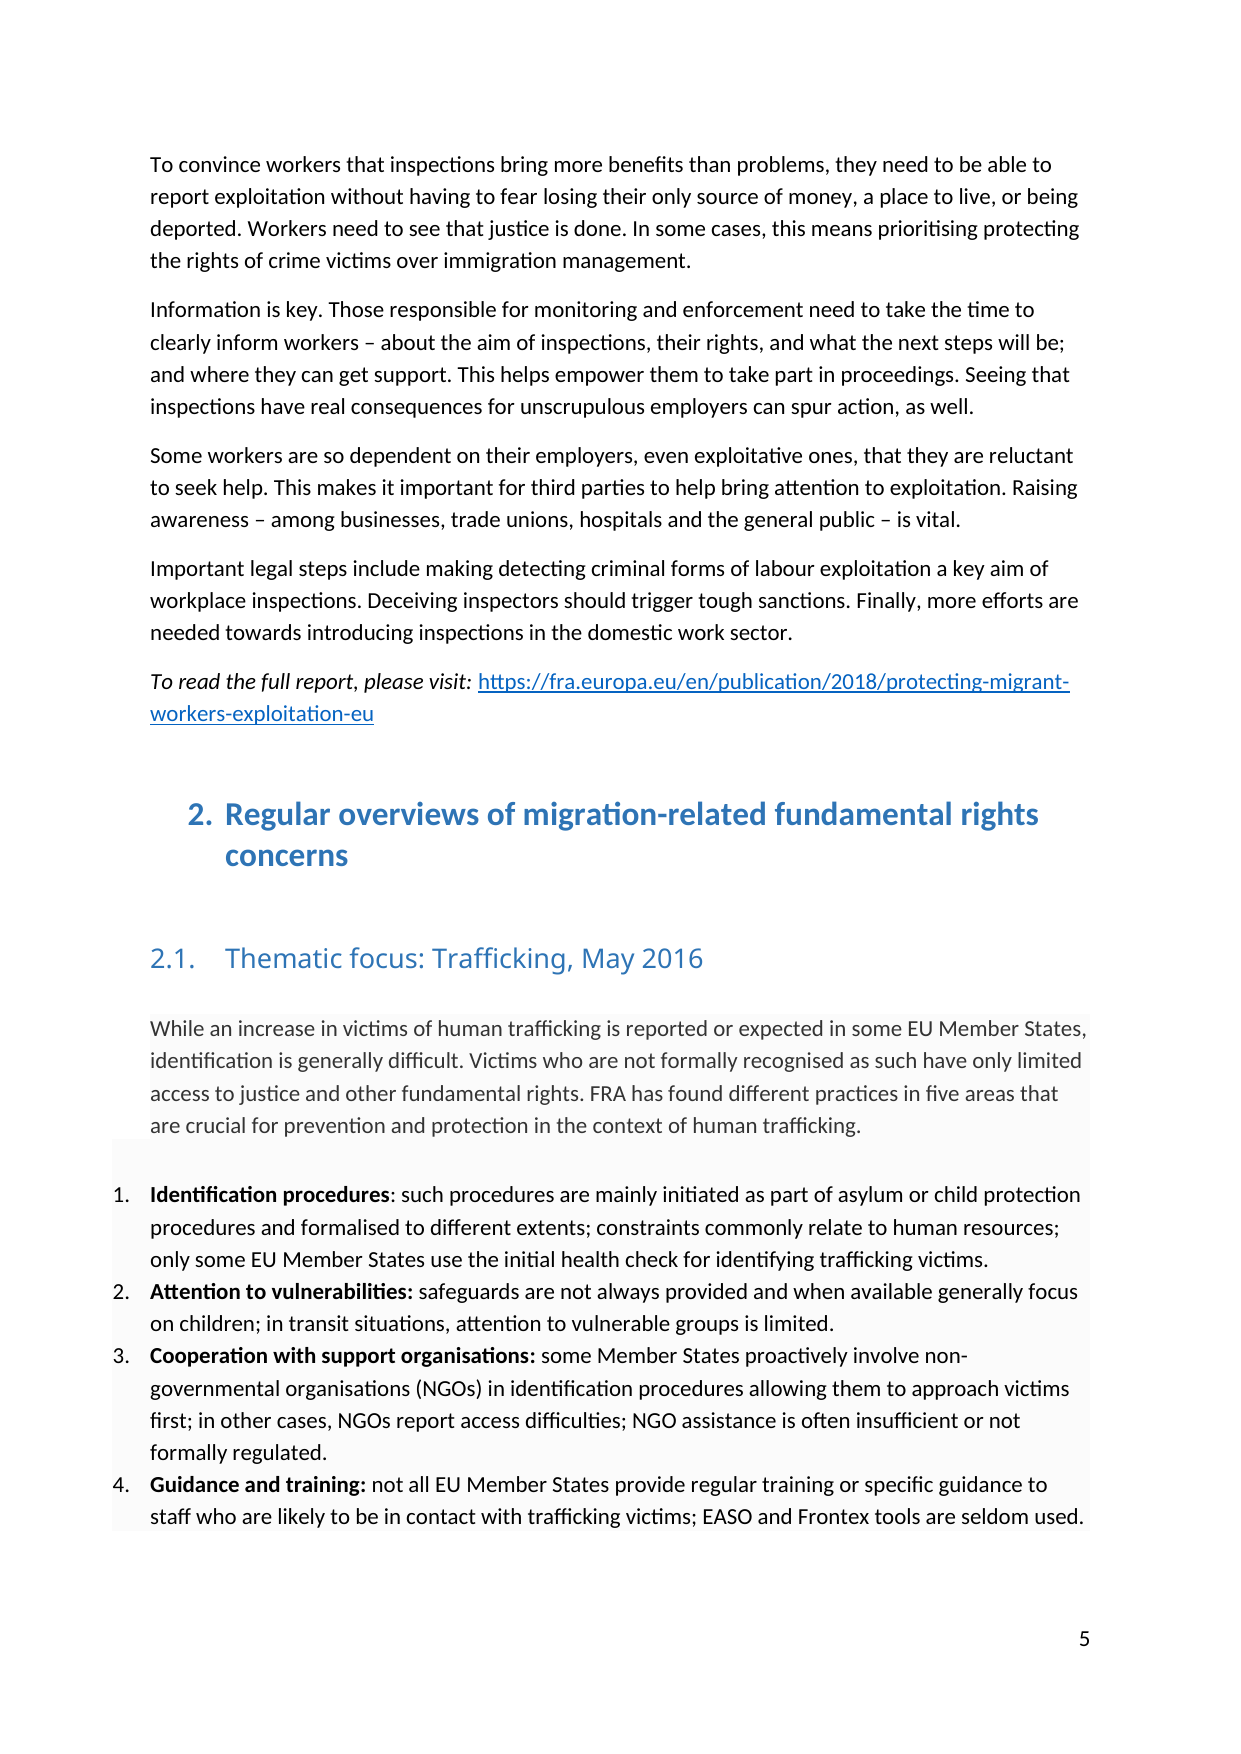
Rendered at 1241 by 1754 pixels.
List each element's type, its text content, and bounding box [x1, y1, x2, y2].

text Information is key. Those responsible for monitoring and enforcement need to take the time to clearly inform workers – about the aim of inspections, their rights, and what the next steps will be; and where they can get support. This helps empower them to take part in proceedings. Seeing that inspections have real consequences for unscrupulous employers can spur action, as well. [150, 295, 1090, 420]
text To convince workers that inspections bring more benefits than problems, they need to be able to report exploitation without having to fear losing their only source of money, a place to live, or being deported. Workers need to see that justice is done. In some cases, this means prioritising protecting the rights of crime victims over immigration management. [150, 150, 1090, 274]
list Identification procedures: such procedures are mainly initiated as part of asylum or child protection procedures and formalised to different extents; constraints commonly relate to human resources; only some EU Member States use the initial health check for identifying trafficking victims. [112, 1181, 1090, 1273]
text To read the full report, please visit: https://fra.europa.eu/en/publication/2018/protecting-migrant-workers-exploitation-eu [150, 667, 1090, 727]
list Regular overviews of migration-related fundamental rights concerns [187, 793, 1090, 874]
list Cooperation with support organisations: some Member States proactively involve non-governmental organisations (NGOs) in identification procedures allowing them to approach victims first; in other cases, NGOs report access difficulties; NGO assistance is often insufficient or not formally regulated. [112, 1342, 1090, 1466]
text Some workers are so dependent on their employers, even exploitative ones, that they are reluctant to seek help. This makes it important for third parties to help bring attention to exploitation. Raising awareness – among businesses, trade unions, hospitals and the general public – is vital. [150, 441, 1090, 533]
text While an increase in victims of human trafficking is reported or expected in some EU Member States, identification is generally difficult. Victims who are not formally recognised as such have only limited access to justice and other fundamental rights. FRA has found different practices in five areas that are crucial for prevention and protection in the context of human trafficking. [150, 1014, 1090, 1139]
list Attention to vulnerabilities: safeguards are not always provided and when available generally focus on children; in transit situations, attention to vulnerable groups is limited. [112, 1277, 1090, 1337]
text Important legal steps include making detecting criminal forms of labour exploitation a key aim of workplace inspections. Deceiving inspectors should trigger tough sanctions. Finally, more efforts are needed towards introducing inspections in the domestic work sector. [150, 554, 1090, 646]
subtitle Thematic focus: Trafficking, May 2016 [150, 940, 1090, 977]
list Guidance and training: not all EU Member States provide regular training or specific guidance to staff who are likely to be in contact with trafficking victims; EASO and Frontex tools are seldom used. [112, 1470, 1090, 1531]
